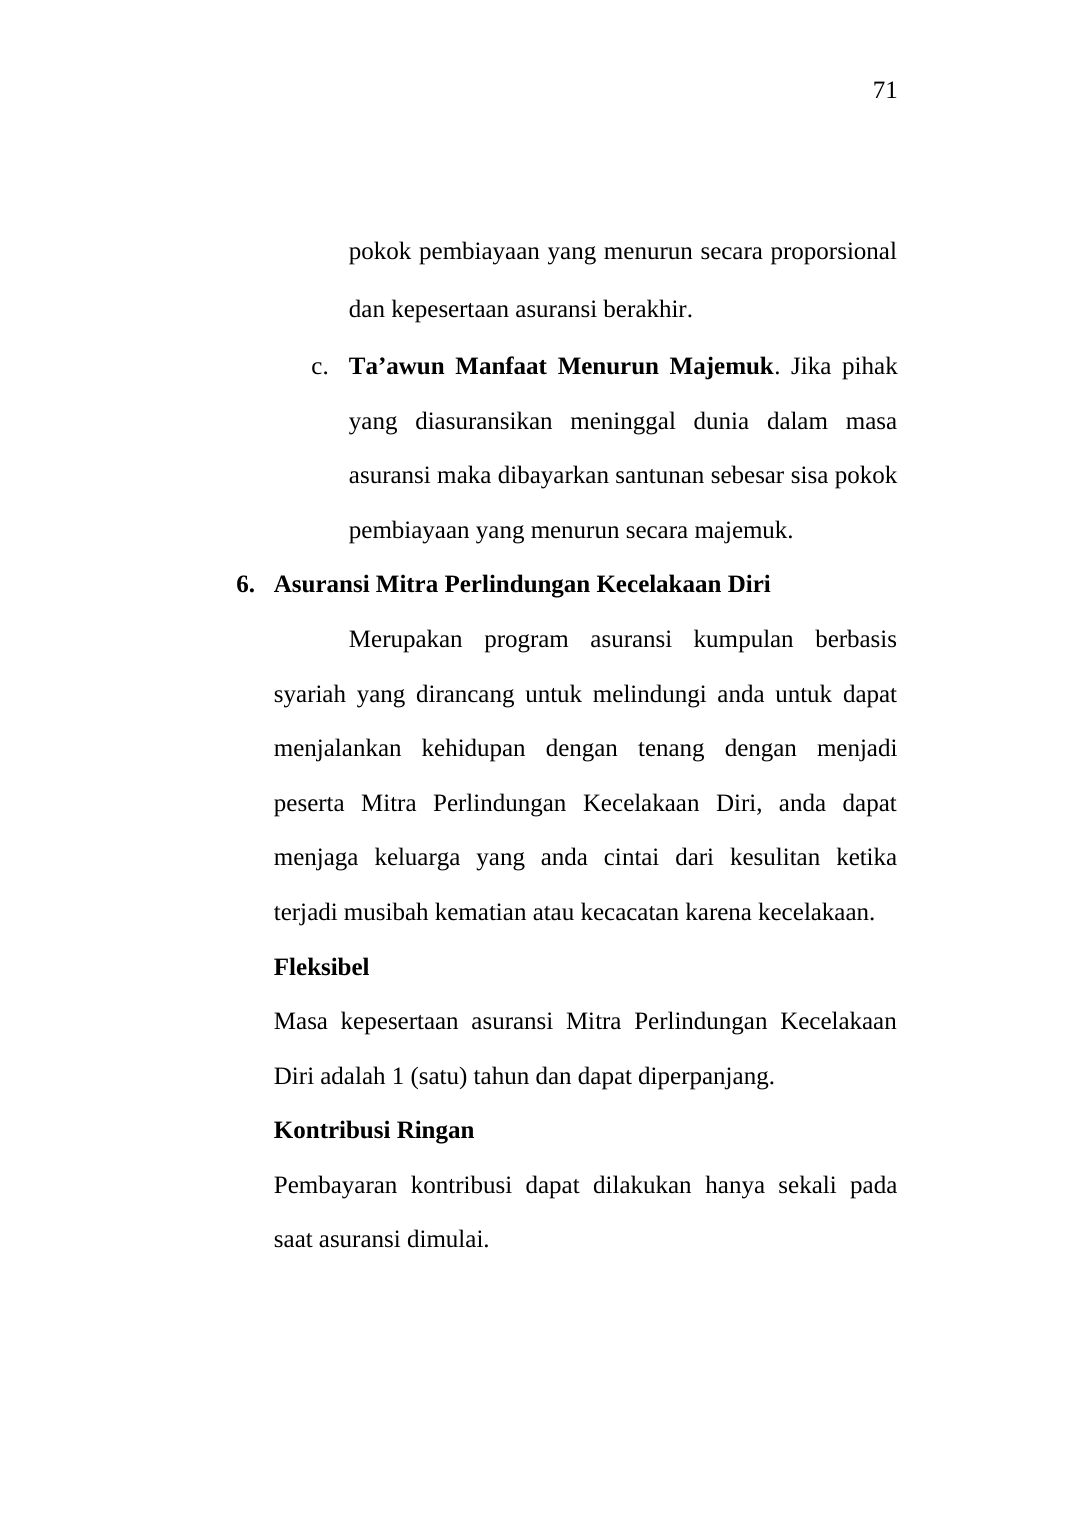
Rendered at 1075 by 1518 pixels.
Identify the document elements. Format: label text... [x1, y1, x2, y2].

list Ta’awun Manfaat Menurun Majemuk. Jika pihak yang diasuransikan meninggal dunia dalam masa asuransi maka dibayarkan santunan sebesar sisa pokok pembiayaan yang menurun secara majemuk. [311, 351, 898, 544]
list Kontribusi Ringan [274, 1115, 898, 1144]
list Asuransi Mitra Perlindungan Kecelakaan Diri [236, 569, 898, 598]
list Pembayaran kontribusi dapat dilakukan hanya sekali pada saat asuransi dimulai. [274, 1170, 898, 1253]
text Merupakan program asuransi kumpulan berbasis syariah yang dirancang untuk melindungi anda untuk dapat menjalankan kehidupan dengan tenang dengan menjadi peserta Mitra Perlindungan Kecelakaan Diri, anda dapat menjaga keluarga yang anda cintai dari kesulitan ketika terjadi musibah kematian atau kecacatan karena kecelakaan. [274, 624, 898, 926]
list Fleksibel [274, 952, 898, 980]
list Masa kepesertaan asuransi Mitra Perlindungan Kecelakaan Diri adalah 1 (satu) tahun dan dapat diperpanjang. [274, 1006, 898, 1089]
